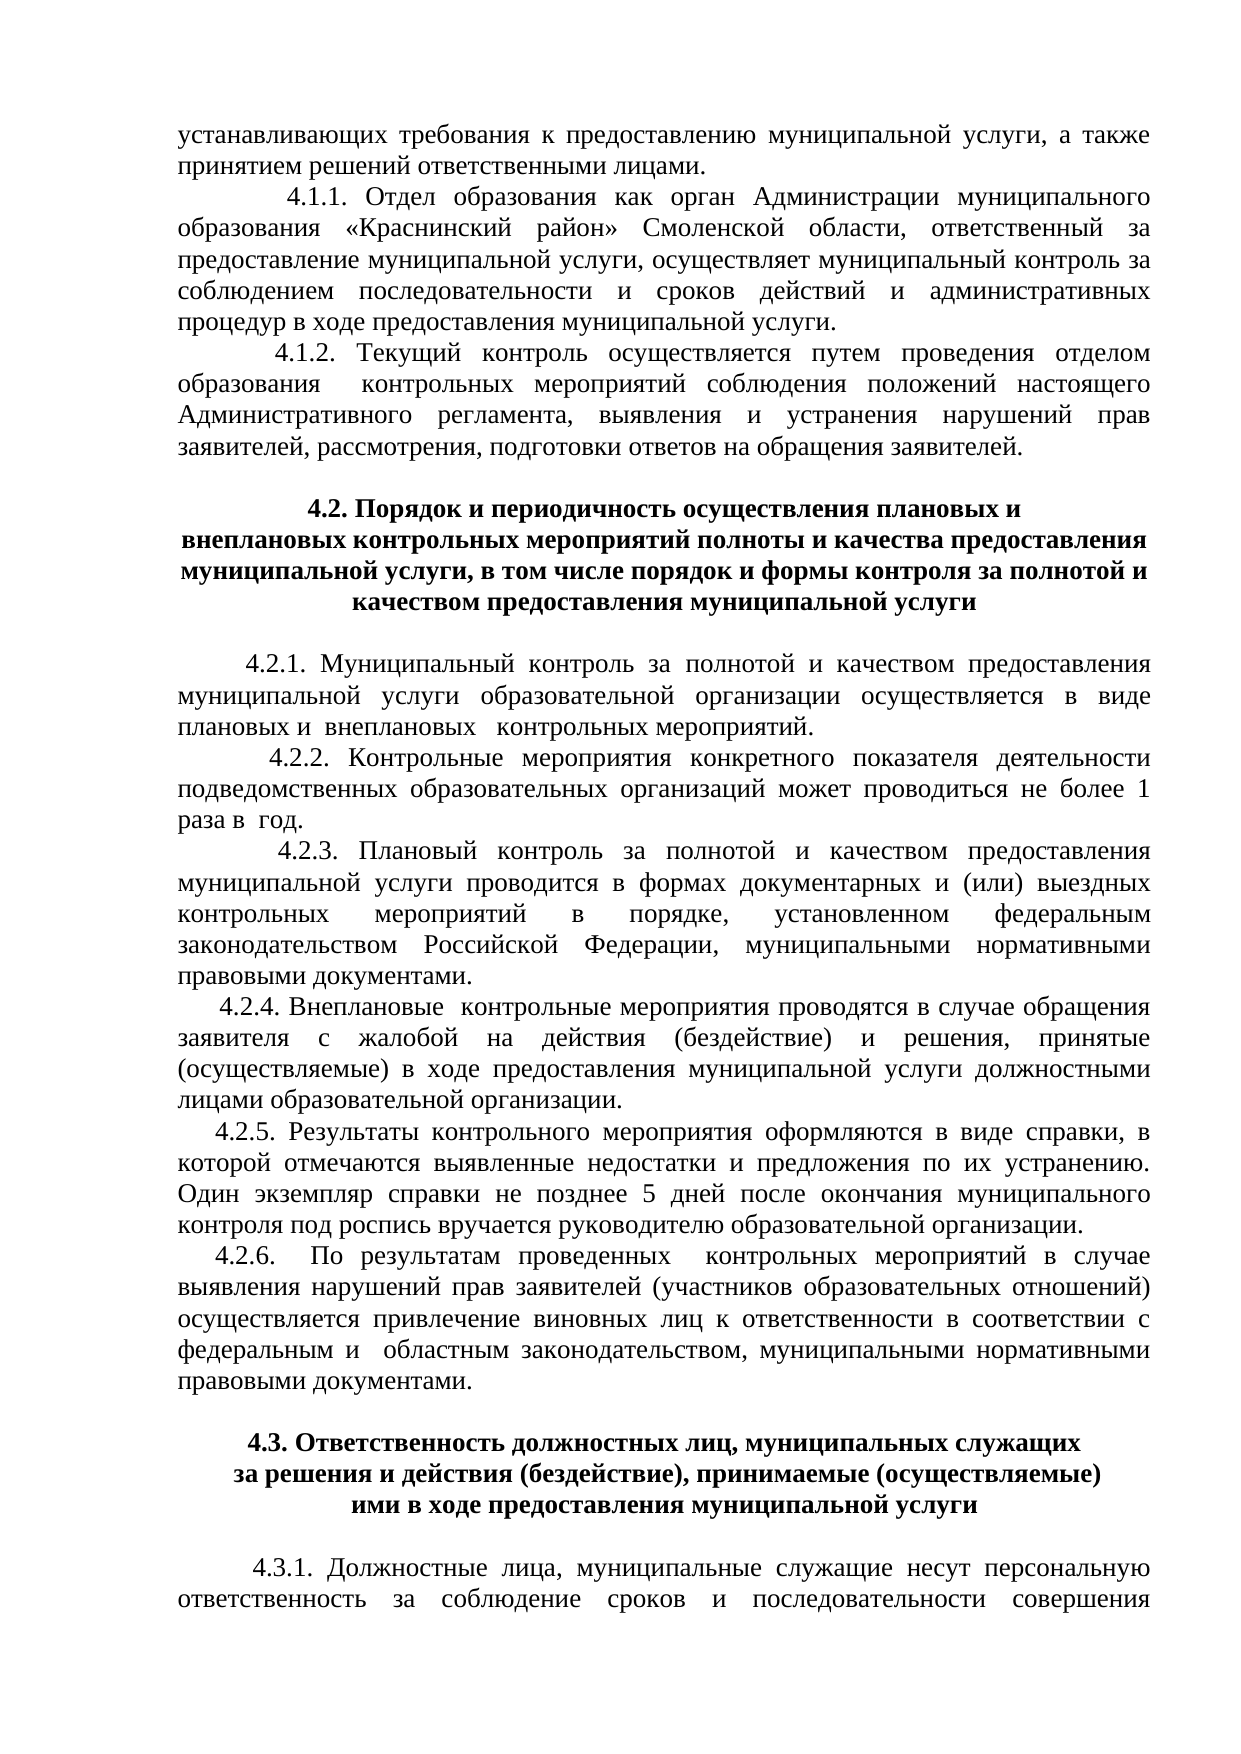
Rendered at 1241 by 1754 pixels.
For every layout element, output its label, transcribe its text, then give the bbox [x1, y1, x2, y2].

text 4.2.1. Муниципальный контроль за полнотой и качеством предоставления муниципальной услуги образовательной организации осуществляется в виде плановых и внеплановых контрольных мероприятий. [177, 648, 1152, 741]
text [177, 118, 1152, 180]
text 4.2.4. Внеплановые контрольные мероприятия проводятся в случае обращения заявителя с жалобой на действия (бездействие) и решения, принятые (осуществляемые) в ходе предоставления муниципальной услуги должностными лицами образовательной организации. [177, 990, 1152, 1115]
text 4.2.5. Результаты контрольного мероприятия оформляются в виде справки, в которой отмечаются выявленные недостатки и предложения по их устранению. Один экземпляр справки не позднее 5 дней после окончания муниципального контроля под роспись вручается руководителю образовательной организации. [177, 1115, 1152, 1239]
text 4.2.6. По результатам проведенных контрольных мероприятий в случае выявления нарушений прав заявителей (участников образовательных отношений) осуществляется привлечение виновных лиц к ответственности в соответствии с федеральным и областным законодательством, муниципальными нормативными правовыми документами. [177, 1239, 1152, 1395]
text за решения и действия (бездействие), принимаемые (осуществляемые) [177, 1457, 1152, 1488]
text 4.3. Ответственность должностных лиц, муниципальных служащих [177, 1426, 1152, 1457]
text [177, 1551, 1152, 1613]
text 4.2.2. Контрольные мероприятия конкретного показателя деятельности подведомственных образовательных организаций может проводиться не более 1 раза в год. [177, 741, 1152, 834]
text внеплановых контрольных мероприятий полноты и качества предоставления муниципальной услуги, в том числе порядок и формы контроля за полнотой и качеством предоставления муниципальной услуги [177, 523, 1152, 616]
text ими в ходе предоставления муниципальной услуги [177, 1488, 1152, 1520]
text 4.2.3. Плановый контроль за полнотой и качеством предоставления муниципальной услуги проводится в формах документарных и (или) выездных контрольных мероприятий в порядке, установленном федеральным законодательством Российской Федерации, муниципальными нормативными правовыми документами. [177, 834, 1152, 990]
text 4.1.1. Отдел образования как орган Администрации муниципального образования «Краснинский район» Смоленской области, ответственный за предоставление муниципальной услуги, осуществляет муниципальный контроль за соблюдением последовательности и сроков действий и административных процедур в ходе предоставления муниципальной услуги. [177, 180, 1152, 336]
text 4.2. Порядок и периодичность осуществления плановых и [177, 492, 1152, 523]
text 4.1.2. Текущий контроль осуществляется путем проведения отделом образования контрольных мероприятий соблюдения положений настоящего Административного регламента, выявления и устранения нарушений прав заявителей, рассмотрения, подготовки ответов на обращения заявителей. [177, 336, 1152, 461]
